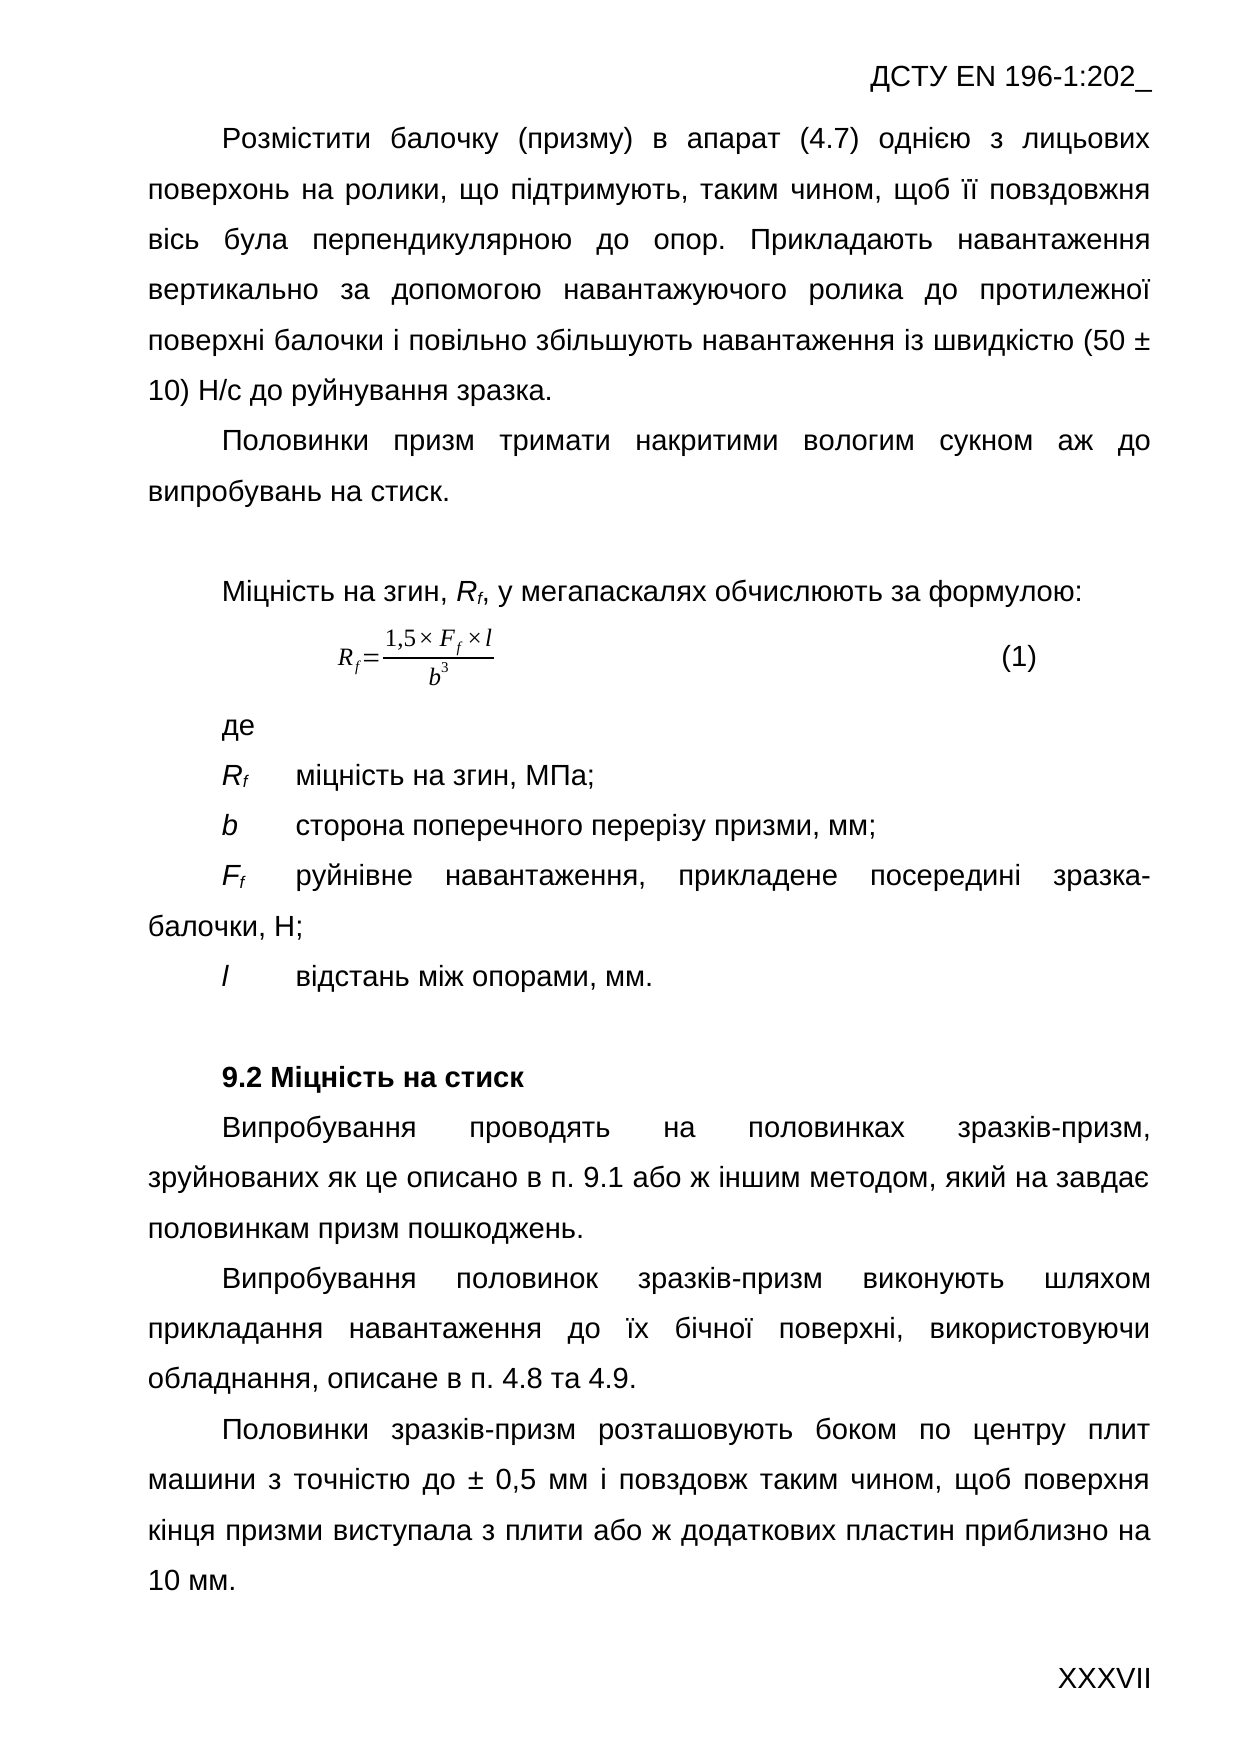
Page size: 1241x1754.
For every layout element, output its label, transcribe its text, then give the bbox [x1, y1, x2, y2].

text Міцність на згин, Rf, у мегапаскалях обчислюють за формулою: [148, 574, 1152, 608]
text Випробування половинок зразків-призм виконують шляхом прикладання навантаження до їх бічної поверхні, використовуючи обладнання, описане в п. 4.8 та 4.9. [148, 1261, 1152, 1395]
text Випробування проводять на половинках зразків-призм, зруйнованих як це описано в п. 9.1 або ж іншим методом, який на завдає половинкам призм пошкоджень. [148, 1110, 1152, 1244]
text (1) [148, 624, 1152, 691]
text Половинки призм тримати накритими вологим сукном аж до випробувань на стиск. [148, 423, 1152, 507]
text 9.2 Міцність на стиск [148, 1060, 1152, 1093]
text b сторона поперечного перерізу призми, мм; [148, 808, 1152, 842]
text Ff руйнівне навантаження, прикладене посередині зразка-балочки, Н; [148, 858, 1152, 942]
text Розмістити балочку (призму) в апарат (4.7) однією з лицьових поверхонь на ролики, що підтримують, таким чином, щоб її повздовжня вісь була перпендикулярною до опор. Прикладають навантаження вертикально за допомогою навантажуючого ролика до протилежної поверхні балочки і повільно збільшують навантаження із швидкістю (50 ± 10) Н/с до руйнування зразка. [148, 121, 1152, 406]
text де [148, 707, 1152, 741]
text Rf міцність на згин, MПa; [148, 758, 1152, 791]
text Половинки зразків-призм розташовують боком по центру плит машини з точністю до ± 0,5 мм і повздовж таким чином, щоб поверхня кінця призми виступала з плити або ж додаткових пластин приблизно на 10 мм. [148, 1412, 1152, 1596]
text l відстань між опорами, мм. [148, 959, 1152, 993]
